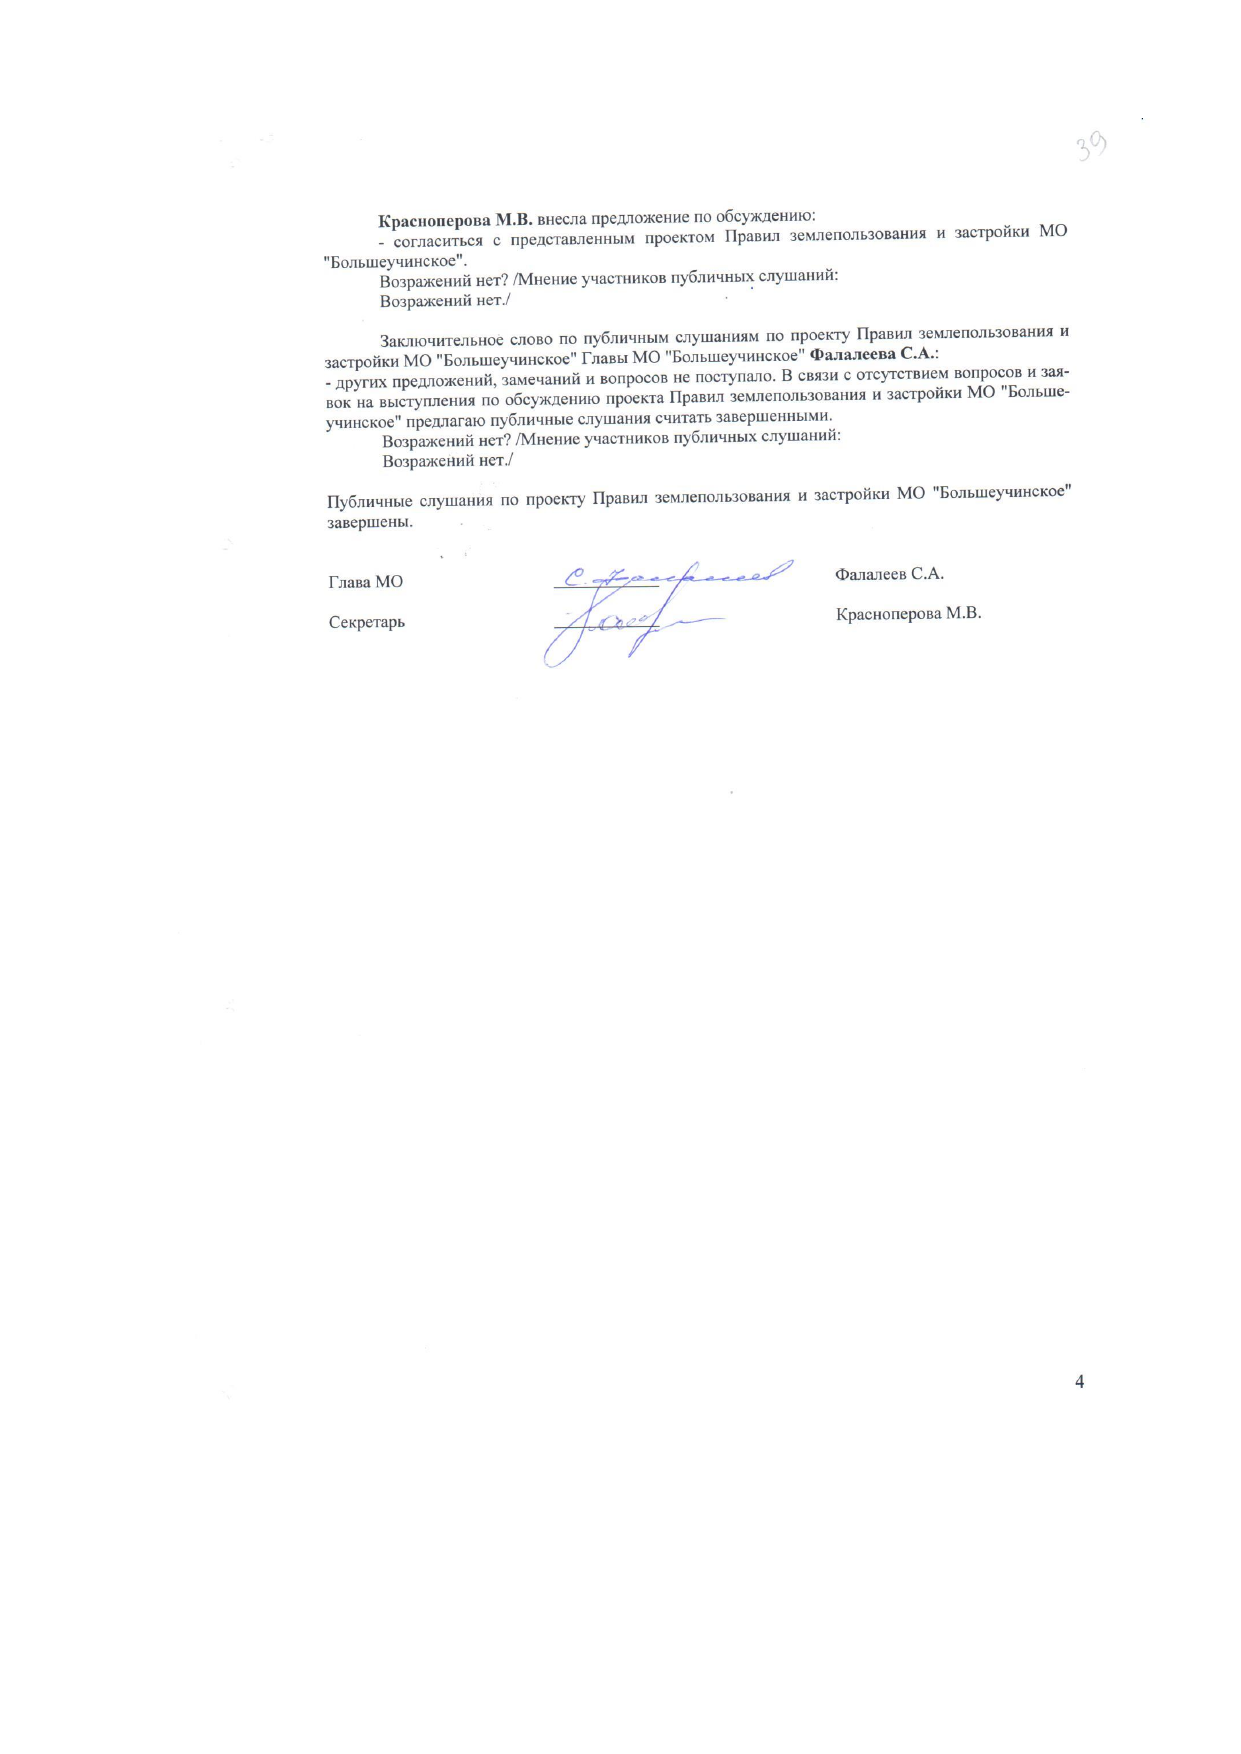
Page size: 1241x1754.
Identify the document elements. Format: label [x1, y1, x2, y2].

picture [177, 118, 1152, 1459]
